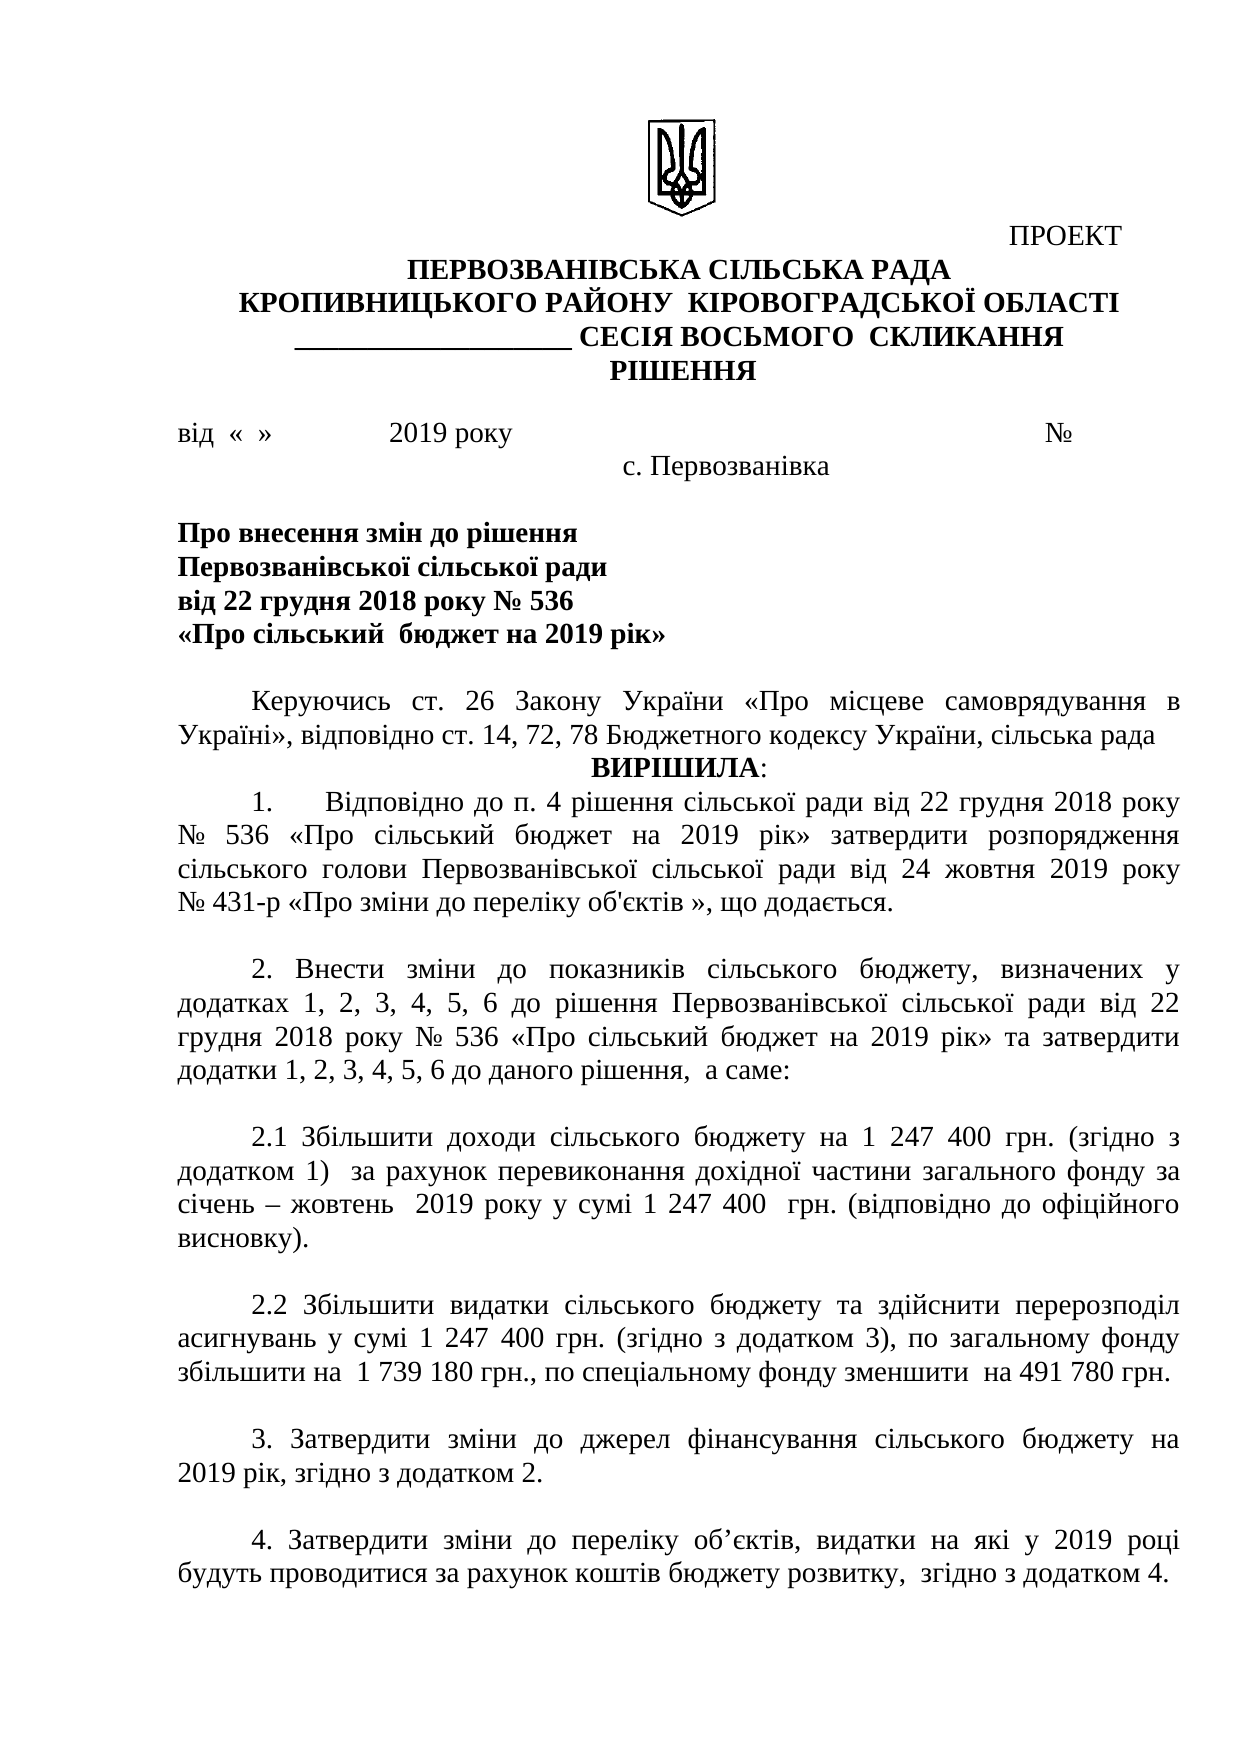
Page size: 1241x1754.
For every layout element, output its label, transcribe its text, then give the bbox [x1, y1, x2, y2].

text ПРОЕКТ [177, 118, 1181, 252]
text від 22 грудня 2018 року № 536 [177, 583, 1181, 616]
text Керуючись ст. 26 Закону України «Про місцеве самоврядування в Україні», відповідно ст. 14, 72, 78 Бюджетного кодексу України, сільська рада [177, 683, 1181, 750]
text ПЕРВОЗВАНІВСЬКА СІЛЬСЬКА РАДА [177, 252, 1181, 286]
text Первозванівської сільської ради [177, 549, 1181, 583]
text 3. Затвердити зміни до джерел фінансування сільського бюджету на 2019 рік, згідно з додатком 2. [177, 1421, 1181, 1488]
text КРОПИВНИЦЬКОГО РАЙОНУ КІРОВОГРАДСЬКОЇ ОБЛАСТІ [177, 286, 1181, 319]
text від « » 2019 року № [177, 415, 1187, 448]
text 2.1 Збільшити доходи сільського бюджету на 1 247 400 грн. (згідно з додатком 1) за рахунок перевиконання дохідної частини загального фонду за січень – жовтень 2019 року у сумі 1 247 400 грн. (відповідно до офіційного висновку). [177, 1119, 1181, 1253]
text РІШЕННЯ [177, 353, 1181, 386]
text 2. Внести зміни до показників сільського бюджету, визначених у додатках 1, 2, 3, 4, 5, 6 до рішення Первозванівської сільської ради від 22 грудня 2018 року № 536 «Про сільський бюджет на 2019 рік» та затвердити додатки 1, 2, 3, 4, 5, 6 до даного рішення, а саме: [177, 952, 1181, 1086]
text с. Первозванівка [265, 448, 1187, 482]
text 4. Затвердити зміни до переліку об’єктів, видатки на які у 2019 році будуть проводитися за рахунок коштів бюджету розвитку, згідно з додатком 4. [177, 1522, 1181, 1589]
picture [646, 118, 717, 219]
text 2.2 Збільшити видатки сільського бюджету та здійснити перерозподіл асигнувань у сумі 1 247 400 грн. (згідно з додатком 3), по загальному фонду збільшити на 1 739 180 грн., по спеціальному фонду зменшити на 491 780 грн. [177, 1287, 1181, 1388]
text «Про сільський бюджет на 2019 рік» [177, 616, 1181, 650]
text ВИРІШИЛА: [177, 750, 1181, 784]
text Про внесення змін до рішення [177, 516, 1181, 549]
text ___________________ СЕСІЯ ВОСЬМОГО СКЛИКАННЯ [177, 319, 1181, 353]
list Відповідно до п. 4 рішення сільської ради від 22 грудня 2018 року № 536 «Про сільський бюджет на 2019 рік» затвердити розпорядження сільського голови Первозванівської сільської ради від 24 жовтня 2019 року № 431-р «Про зміни до переліку об'єктів », що додається. [177, 784, 1181, 918]
